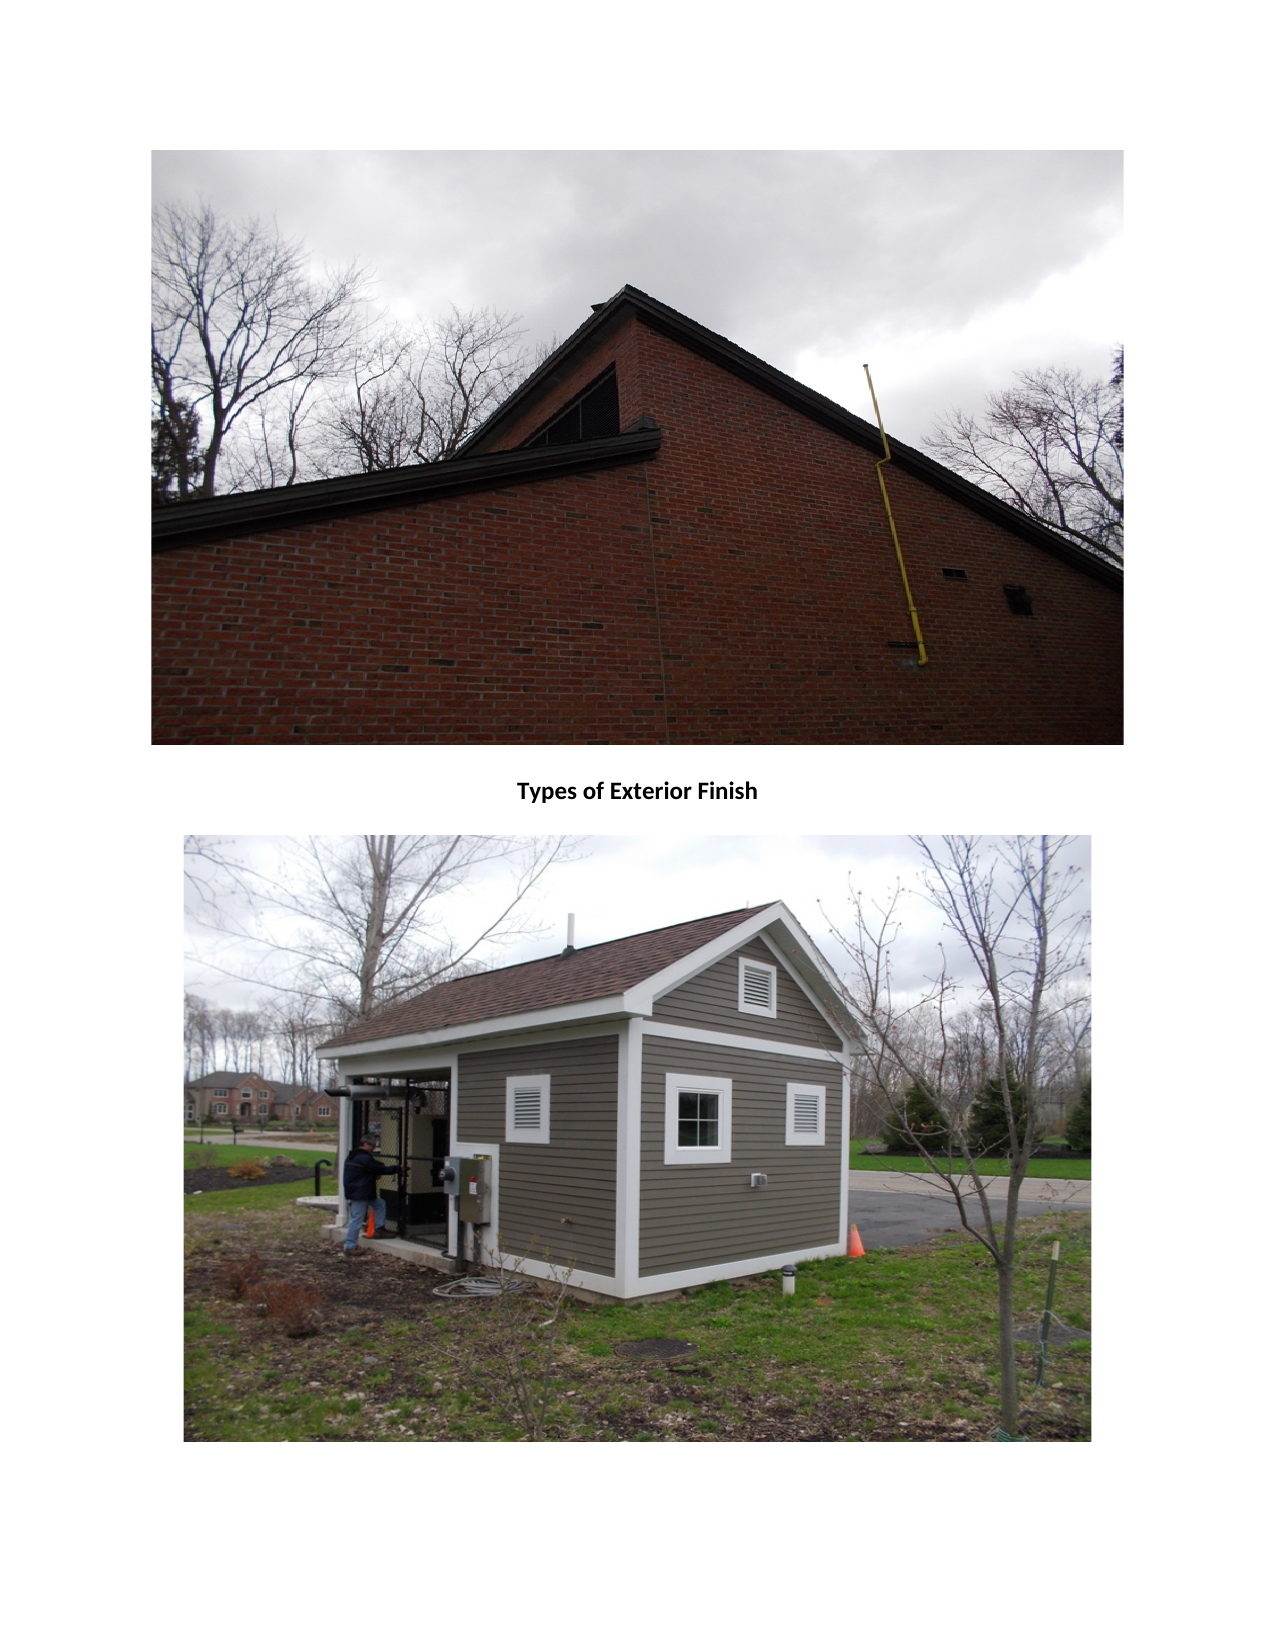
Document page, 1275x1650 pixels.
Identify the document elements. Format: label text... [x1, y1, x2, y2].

text Types of Exterior Finish [150, 775, 1125, 805]
picture [183, 835, 1092, 1442]
picture [151, 150, 1124, 745]
